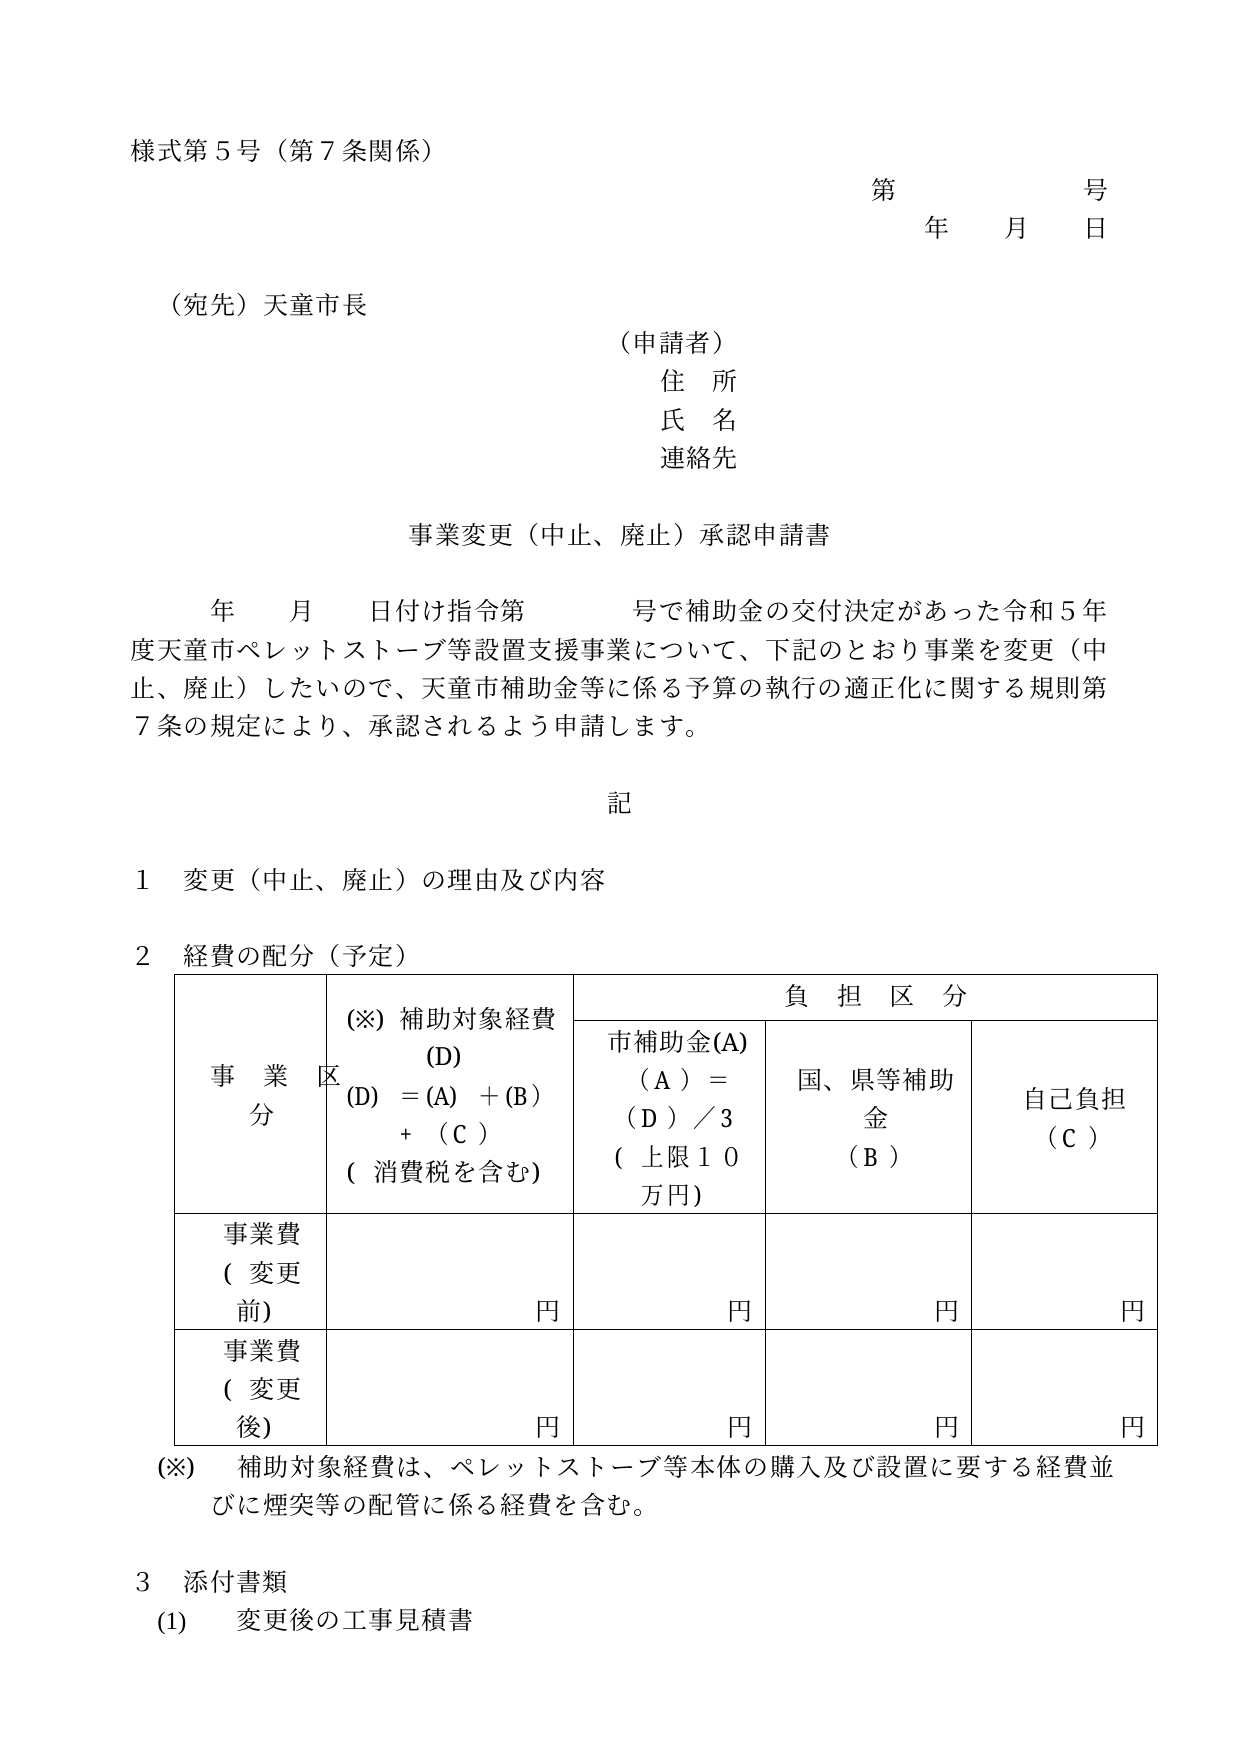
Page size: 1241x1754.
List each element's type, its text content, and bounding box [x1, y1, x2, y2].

text （申請者） [131, 323, 1109, 361]
text 事業変更（中止、廃止）承認申請書 [131, 514, 1109, 553]
table_cell 事業費 (変更後) [175, 1330, 326, 1445]
text 年 月 日付け指令第 号で補助金の交付決定があった令和５年度天童市ペレットストーブ等設置支援事業について、下記のとおり事業を変更（中止、廃止）したいので、天童市補助金等に係る予算の執行の適正化に関する規則第７条の規定により、承認されるよう申請します。 [131, 591, 1109, 744]
table_cell 円 [574, 1214, 765, 1329]
table_cell 円 [327, 1214, 573, 1329]
table_cell 市補助金(A) （A）＝（D）／3 (上限１０万円) [574, 1021, 765, 1213]
table_header 負 担 区 分 [574, 975, 1157, 1020]
table_cell 円 [327, 1330, 573, 1445]
text 氏 名 [131, 399, 1109, 438]
text ３ 添付書類 [131, 1561, 1109, 1599]
table_cell 円 [972, 1214, 1157, 1329]
text （宛先）天童市長 [131, 284, 1109, 323]
text 様式第５号（第７条関係） [131, 131, 1109, 169]
text (1) 変更後の工事見積書 [131, 1599, 1109, 1638]
table_cell 事業費 (変更前) [175, 1214, 326, 1329]
text (※) 補助対象経費は、ペレットストーブ等本体の購入及び設置に要する経費並びに煙突等の配管に係る経費を含む。 [157, 1446, 1118, 1523]
text 住 所 [131, 361, 1109, 399]
text 第 号 [131, 169, 1109, 208]
table_cell 円 [766, 1214, 971, 1329]
table_cell 円 [972, 1330, 1157, 1445]
table_cell 円 [574, 1330, 765, 1445]
table_cell 国、県等補助金 （B） [766, 1021, 971, 1213]
table_cell 自己負担 （C） [972, 1021, 1157, 1213]
text 連絡先 [131, 438, 1109, 476]
table_cell 円 [766, 1330, 971, 1445]
table_header 事業区分 [175, 975, 326, 1213]
text 記 [131, 783, 1109, 821]
text 年 月 日 [131, 208, 1109, 246]
text ２ 経費の配分（予定） [131, 936, 1109, 974]
text １ 変更（中止、廃止）の理由及び内容 [131, 859, 1109, 898]
table_header (※)補助対象経費(D) (D)＝(A)＋(B）+（C） (消費税を含む) [327, 975, 573, 1213]
